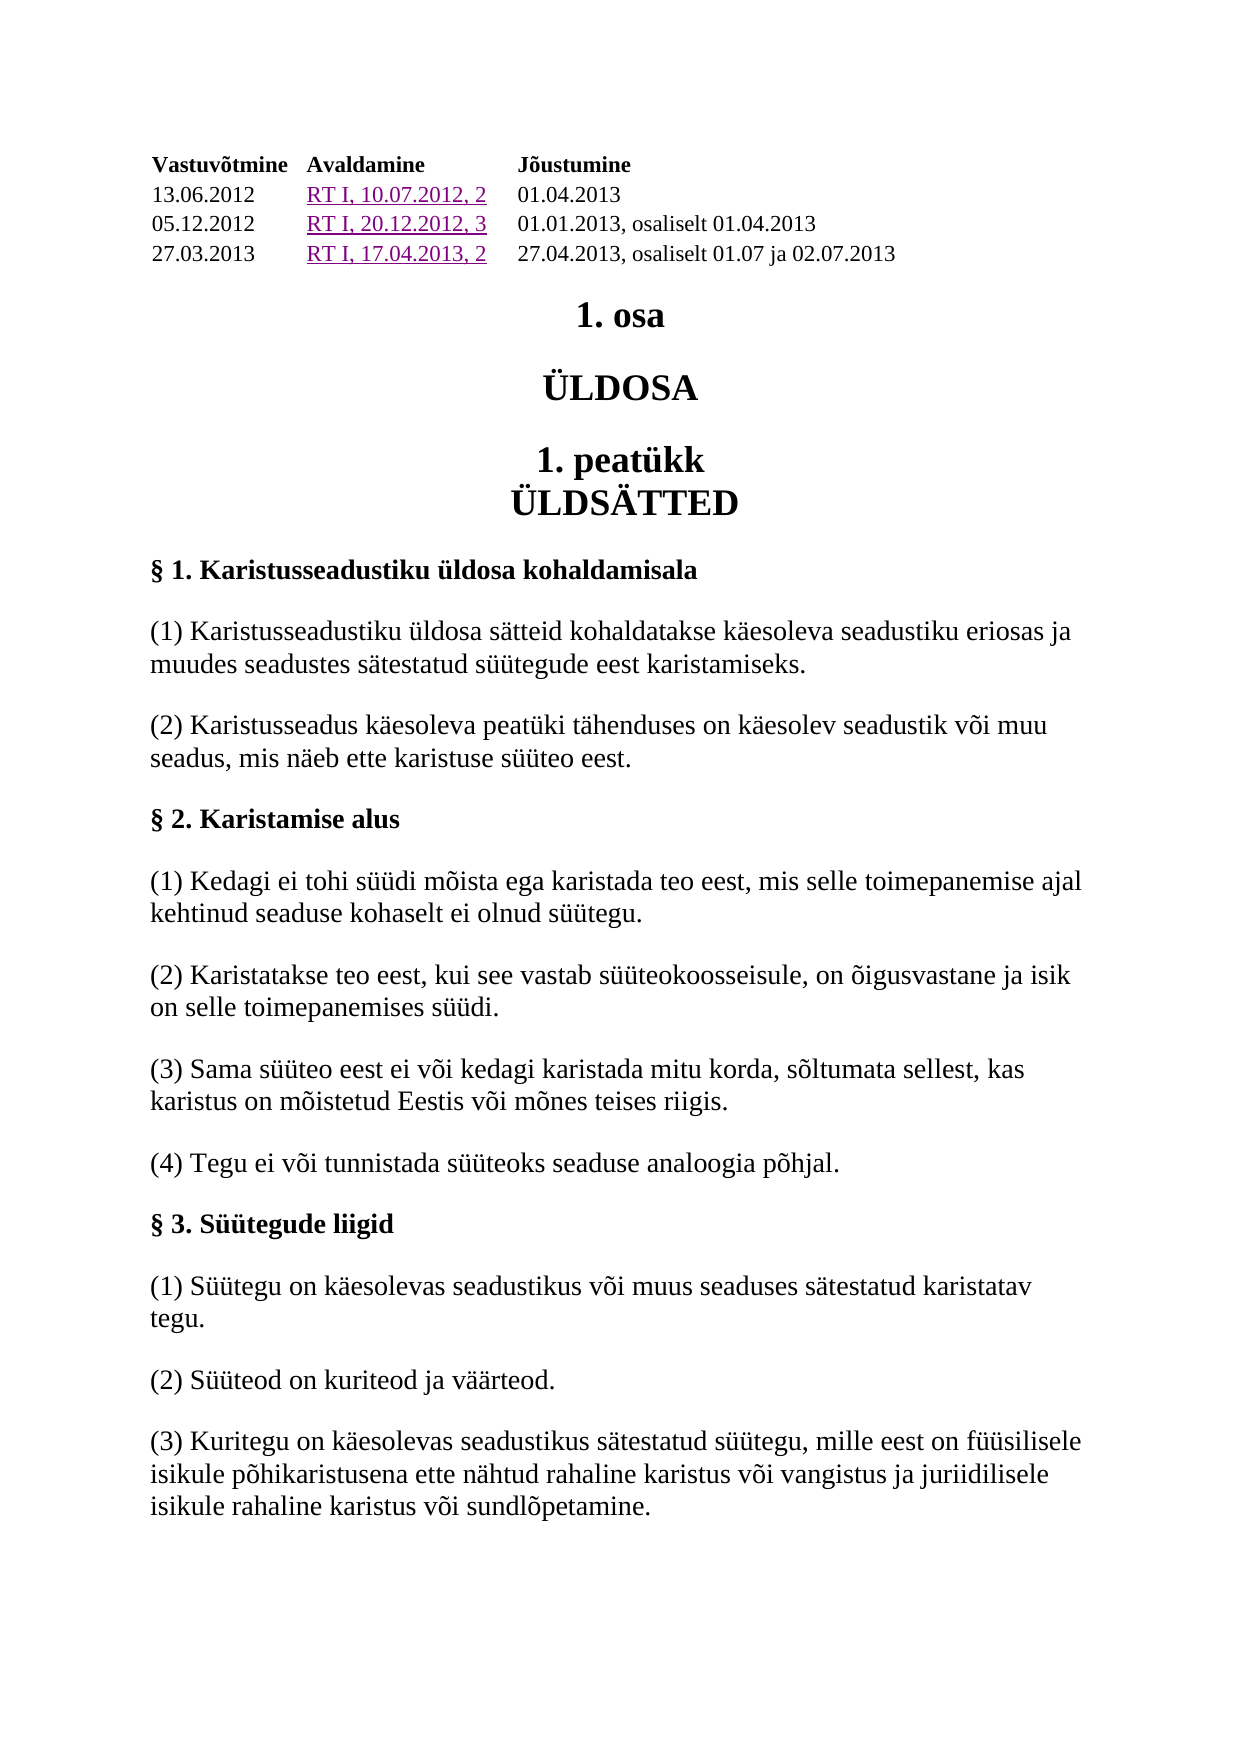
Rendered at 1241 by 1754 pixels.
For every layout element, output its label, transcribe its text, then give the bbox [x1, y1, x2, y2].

table_cell 27.03.2013 [150, 239, 305, 268]
table_cell RT I, 10.07.2012, 2 [305, 180, 516, 209]
table_cell 13.06.2012 [150, 180, 305, 209]
table_header Jõustumine [516, 150, 1093, 179]
text (1) Kedagi ei tohi süüdi mõista ega karistada teo eest, mis selle toimepanemise ajal kehtinud seaduse kohaselt ei olnud süütegu. [150, 864, 1090, 929]
table_header Avaldamine [305, 150, 516, 179]
text 1. osa [150, 293, 1090, 336]
text § 2. Karistamise alus [150, 802, 1090, 835]
text § 1. Karistusseadustiku üldosa kohaldamisala [150, 553, 1090, 585]
text (3) Kuritegu on käesolevas seadustikus sätestatud süütegu, mille eest on füüsilisele isikule põhikaristusena ette nähtud rahaline karistus või vangistus ja juriidilisele isikule rahaline karistus või sundlõpetamine. [150, 1424, 1090, 1522]
text (2) Süüteod on kuriteod ja väärteod. [150, 1363, 1090, 1395]
table_header Vastuvõtmine [150, 150, 305, 179]
text § 3. Süütegude liigid [150, 1207, 1090, 1240]
text (1) Karistusseadustiku üldosa sätteid kohaldatakse käesoleva seadustiku eriosas ja muudes seadustes sätestatud süütegude eest karistamiseks. [150, 614, 1090, 679]
table_cell 27.04.2013, osaliselt 01.07 ja 02.07.2013 [516, 239, 1093, 268]
text (4) Tegu ei või tunnistada süüteoks seaduse analoogia põhjal. [150, 1146, 1090, 1178]
text (1) Süütegu on käesolevas seadustikus või muus seaduses sätestatud karistatav tegu. [150, 1269, 1090, 1334]
text 1. peatükk ÜLDSÄTTED [150, 437, 1090, 524]
table_cell 05.12.2012 [150, 209, 305, 238]
text ÜLDOSA [150, 365, 1090, 408]
table_cell RT I, 17.04.2013, 2 [305, 239, 516, 268]
text (2) Karistatakse teo eest, kui see vastab süüteokoosseisule, on õigusvastane ja isik on selle toimepanemises süüdi. [150, 958, 1090, 1023]
text (2) Karistusseadus käesoleva peatüki tähenduses on käesolev seadustik või muu seadus, mis näeb ette karistuse süüteo eest. [150, 708, 1090, 773]
table_cell RT I, 20.12.2012, 3 [305, 209, 516, 238]
text (3) Sama süüteo eest ei või kedagi karistada mitu korda, sõltumata sellest, kas karistus on mõistetud Eestis või mõnes teises riigis. [150, 1052, 1090, 1117]
table_cell 01.01.2013, osaliselt 01.04.2013 [516, 209, 1093, 238]
table_cell 01.04.2013 [516, 180, 1093, 209]
